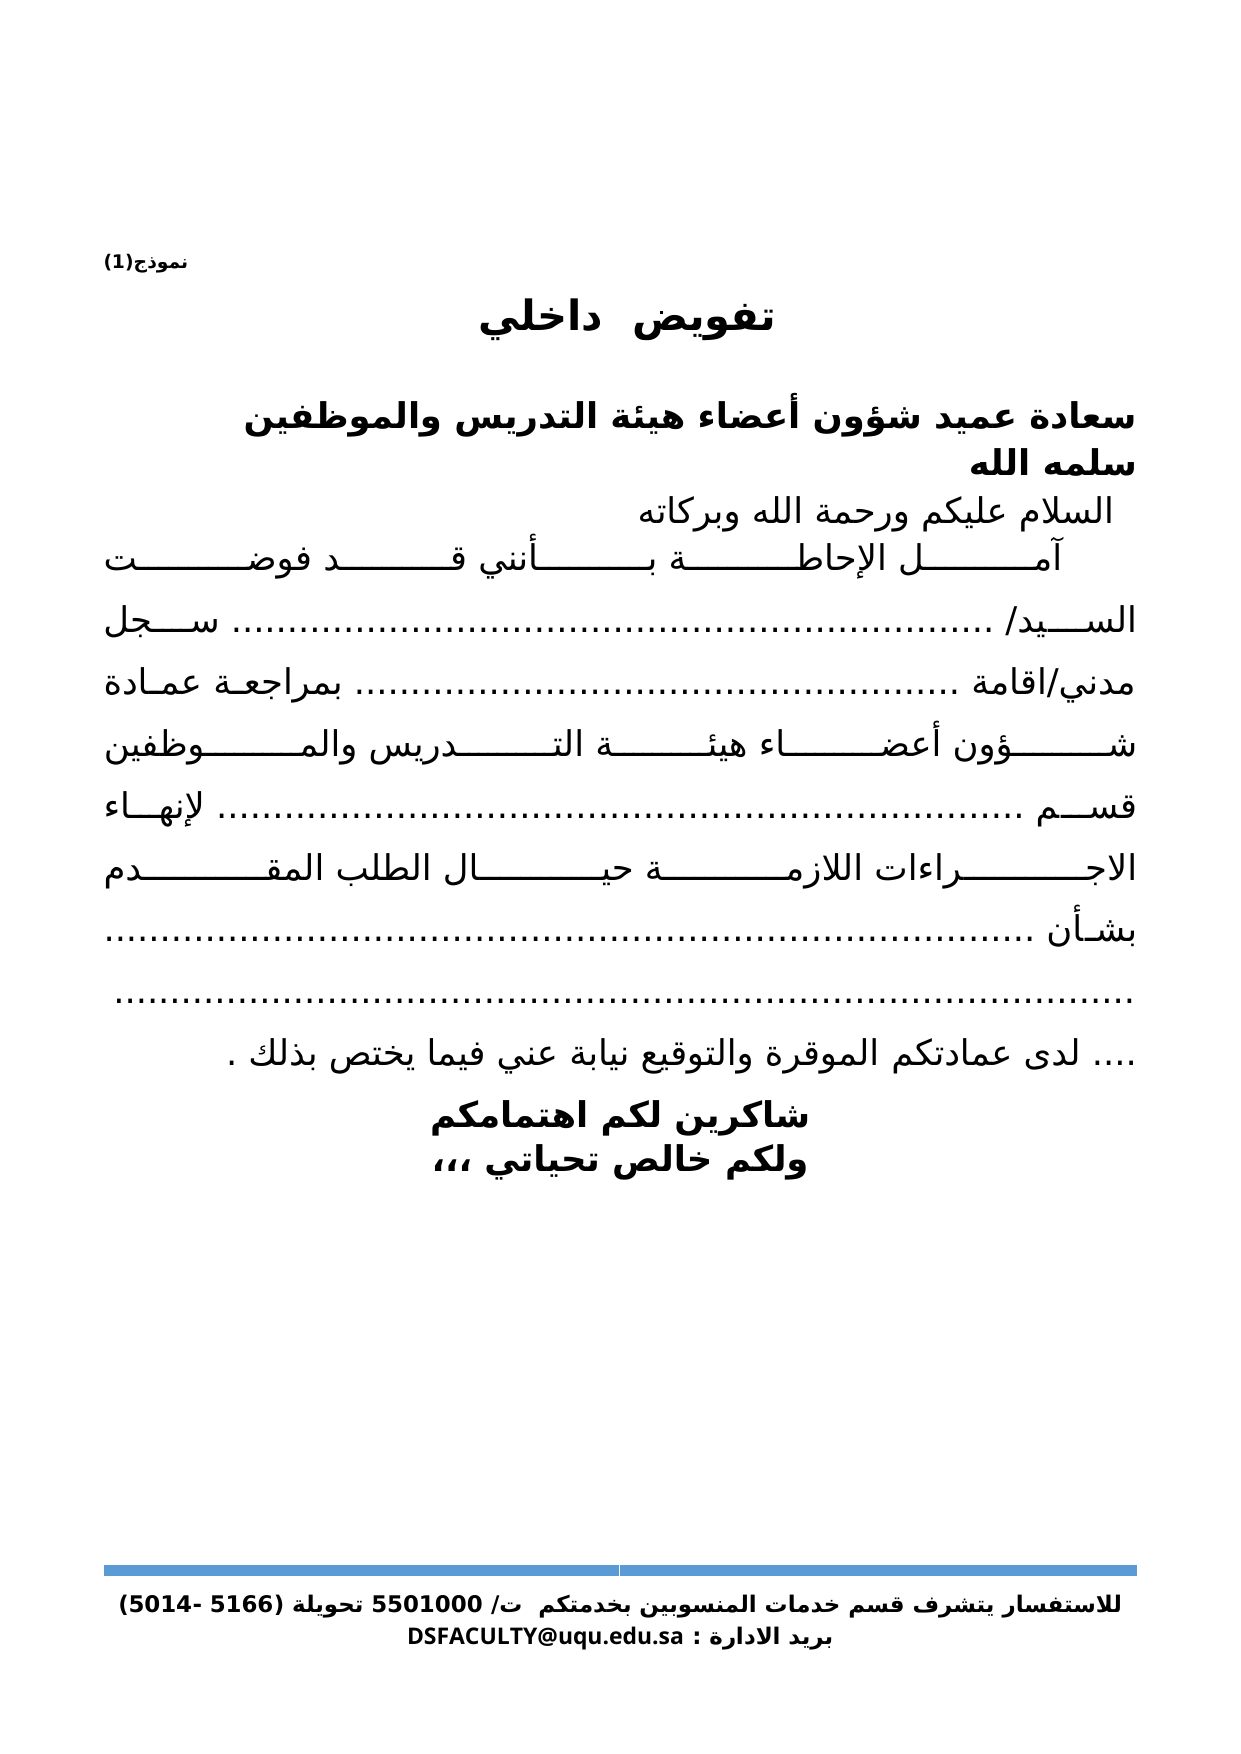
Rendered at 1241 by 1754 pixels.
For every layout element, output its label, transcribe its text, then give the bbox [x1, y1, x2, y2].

text شاكرين لكم اهتمامكم [103, 1094, 1137, 1136]
text نموذج(1) [103, 251, 1137, 273]
text سعادة عميد شؤون أعضاء هيئة التدريس والموظفين سلمه الله [103, 395, 1137, 484]
text آمل الإحاطة بأنني قد فوضت السيد/ .................................................................... سجل مدني/اقامة ...................................................... بمراجعة عمادة شؤون أعضاء هيئة التدريس والموظفين قسم ........................................................................ لإنهاء الاجراءات اللازمة حيال الطلب المقدم بشأن .................................................................................................................................................................................. لدى عمادتكم الموقرة والتوقيع نيابة عني فيما يختص بذلك . [103, 538, 1137, 1074]
text السلام عليكم ورحمة الله وبركاته [103, 490, 1137, 531]
text ولكم خالص تحياتي ،،، [103, 1139, 1137, 1180]
text تفويض داخلي [103, 291, 1137, 340]
